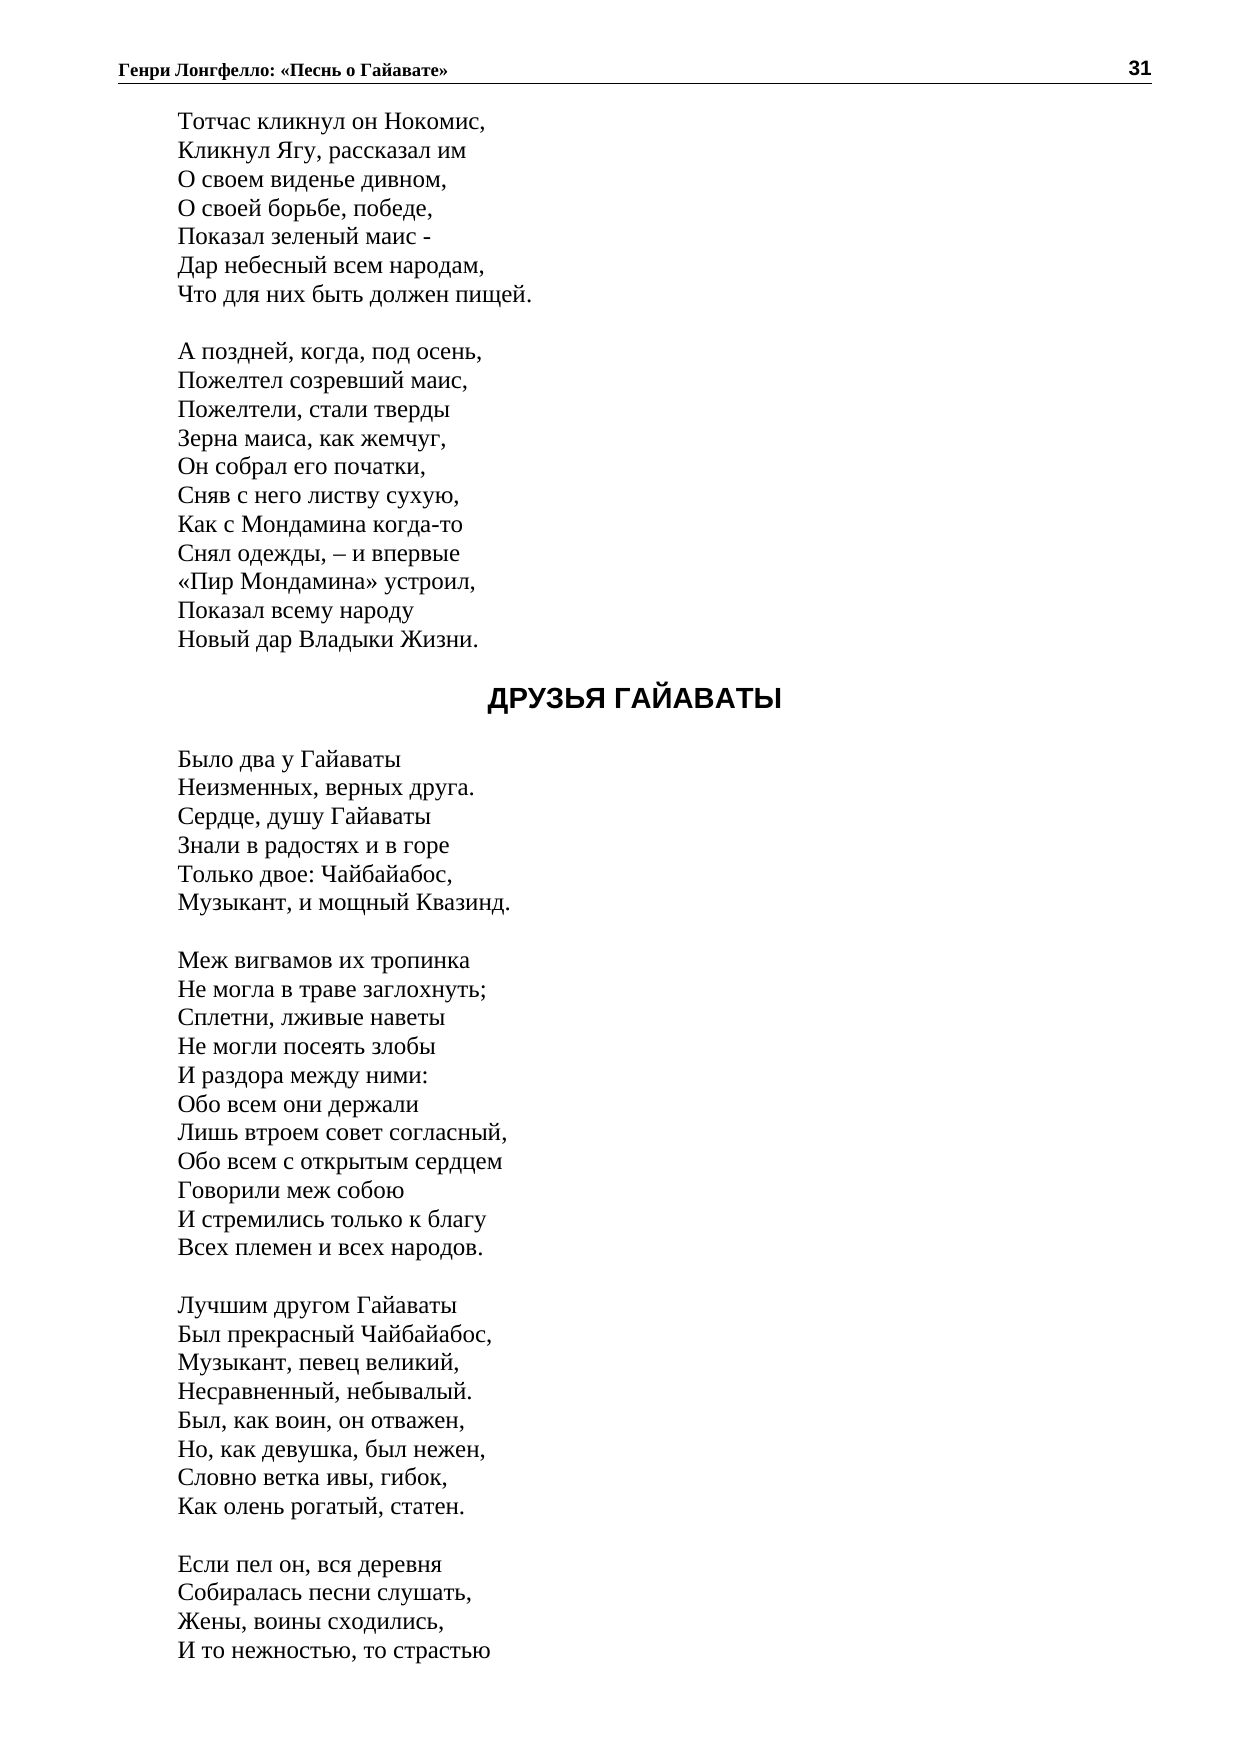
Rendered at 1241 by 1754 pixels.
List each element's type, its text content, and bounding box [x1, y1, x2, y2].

text Показал всему народу [118, 595, 1152, 624]
text Лучшим другом Гайаваты [118, 1290, 1152, 1319]
text Зерна маиса, как жемчуг, [118, 423, 1152, 451]
text Дар небесный всем народам, [118, 250, 1152, 279]
text Новый дар Владыки Жизни. [118, 624, 1152, 653]
text Говорили меж собою [118, 1175, 1152, 1204]
text Музыкант, и мощный Квазинд. [118, 887, 1152, 916]
text Как олень рогатый, статен. [118, 1491, 1152, 1520]
text Знали в радостях и в горе [118, 830, 1152, 859]
text Словно ветка ивы, гибок, [118, 1462, 1152, 1491]
text Кликнул Ягу, рассказал им [118, 135, 1152, 164]
text А поздней, когда, под осень, [118, 336, 1152, 365]
text Был, как воин, он отважен, [118, 1405, 1152, 1434]
text Как с Мондамина когда-то [118, 509, 1152, 538]
text Лишь втроем совет согласный, [118, 1117, 1152, 1146]
text Был прекрасный Чайбайабос, [118, 1319, 1152, 1347]
text Всех племен и всех народов. [118, 1232, 1152, 1261]
text Жены, воины сходились, [118, 1606, 1152, 1635]
text Не могла в траве заглохнуть; [118, 974, 1152, 1002]
text Сняв с него листву сухую, [118, 480, 1152, 509]
text И стремились только к благу [118, 1204, 1152, 1232]
text Обо всем они держали [118, 1089, 1152, 1117]
text Сердце, душу Гайаваты [118, 801, 1152, 830]
text Сплетни, лживые наветы [118, 1002, 1152, 1031]
subtitle ДРУЗЬЯ ГАЙАВАТЫ [118, 681, 1152, 715]
text И то нежностью, то страстью [118, 1635, 1152, 1664]
text Музыкант, певец великий, [118, 1347, 1152, 1376]
text «Пир Мондамина» устроил, [118, 566, 1152, 595]
text Собиралась песни слушать, [118, 1577, 1152, 1606]
text Показал зеленый маис - [118, 221, 1152, 250]
text И раздора между ними: [118, 1060, 1152, 1089]
text Меж вигвамов их тропинка [118, 945, 1152, 974]
text Что для них быть должен пищей. [118, 279, 1152, 308]
text О своей борьбе, победе, [118, 193, 1152, 221]
text Тотчас кликнул он Нокомис, [118, 106, 1152, 135]
text Пожелтели, стали тверды [118, 394, 1152, 423]
text О своем виденье дивном, [118, 164, 1152, 193]
text Пожелтел созревший маис, [118, 365, 1152, 394]
text Только двое: Чайбайабос, [118, 859, 1152, 887]
text Было два у Гайаваты [118, 744, 1152, 772]
text Если пел он, вся деревня [118, 1549, 1152, 1577]
text Не могли посеять злобы [118, 1031, 1152, 1060]
text Несравненный, небывалый. [118, 1376, 1152, 1405]
text Снял одежды, – и впервые [118, 538, 1152, 566]
text Но, как девушка, был нежен, [118, 1434, 1152, 1462]
text Он собрал его початки, [118, 451, 1152, 480]
text Обо всем с открытым сердцем [118, 1146, 1152, 1175]
text Неизменных, верных друга. [118, 772, 1152, 801]
